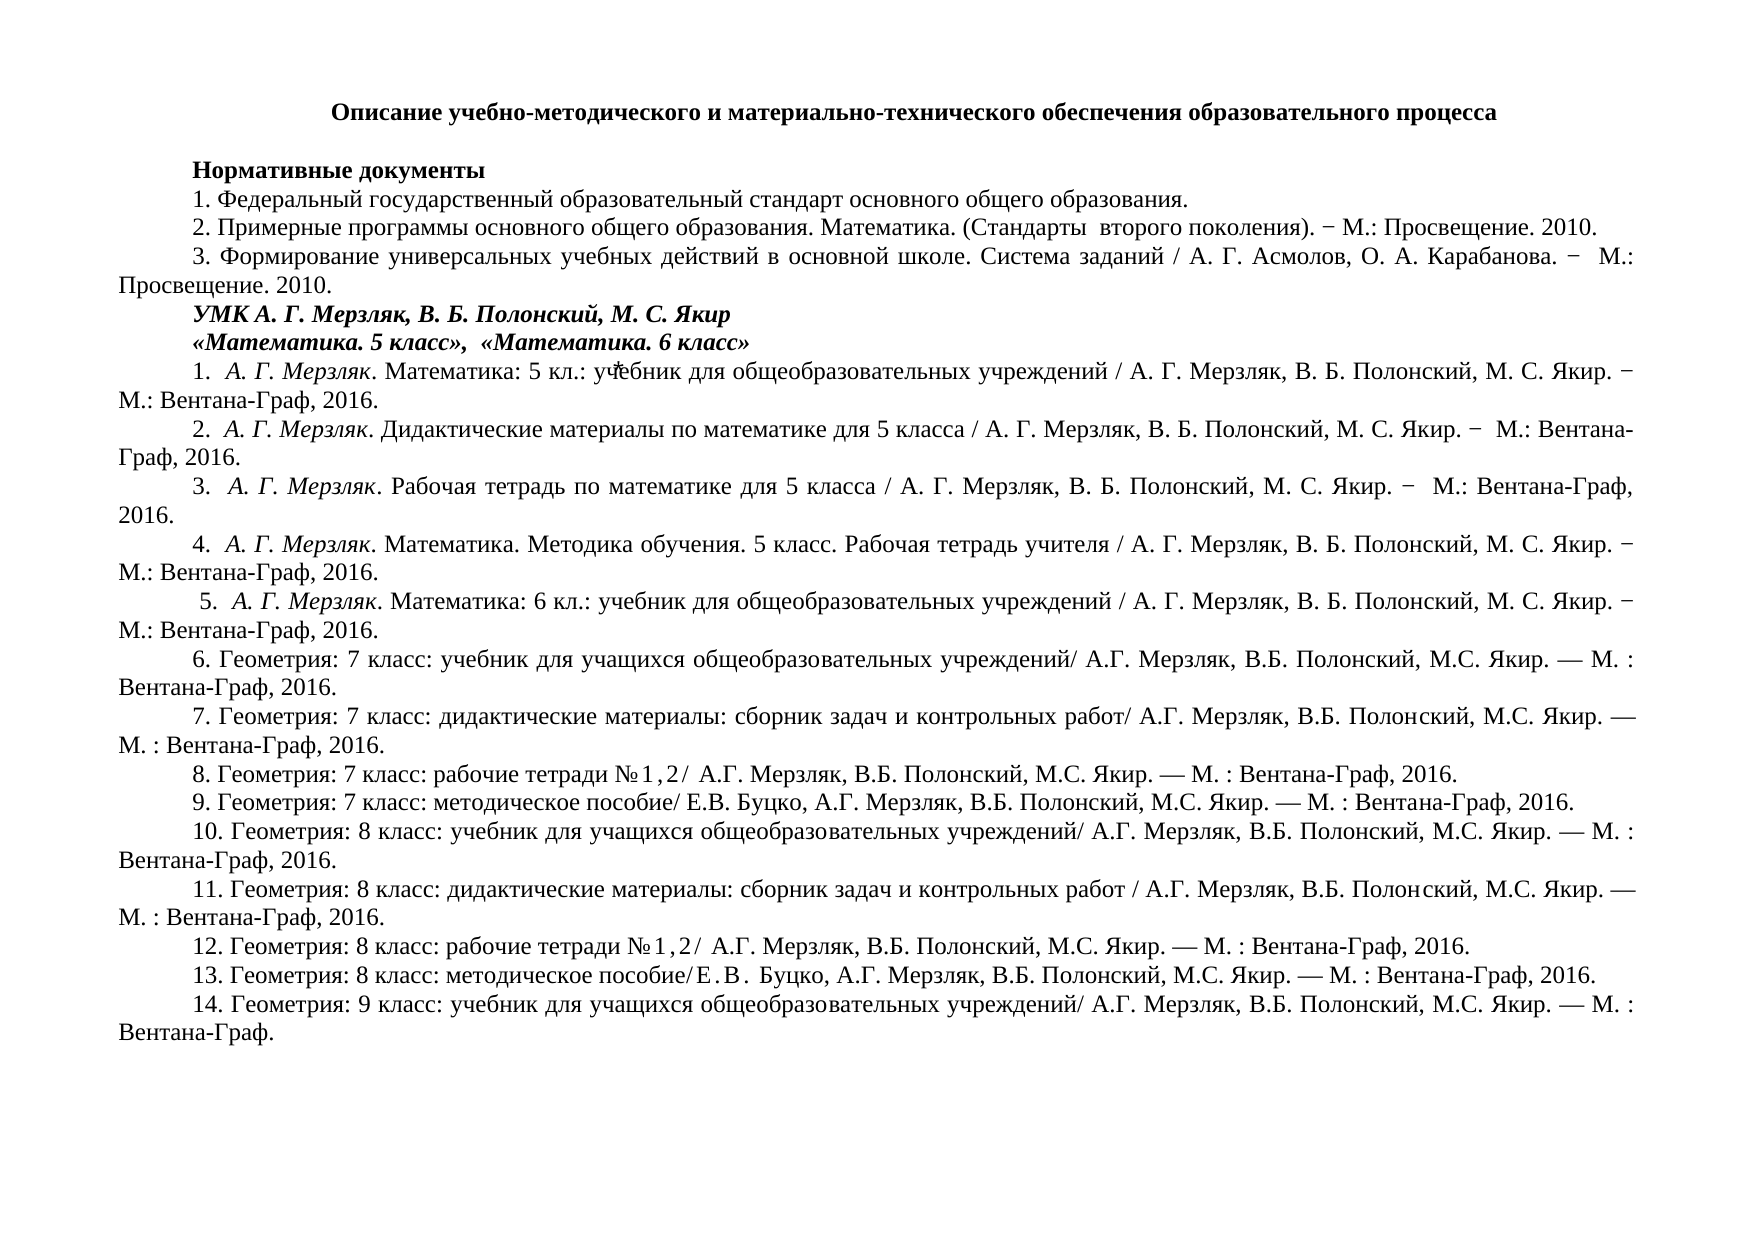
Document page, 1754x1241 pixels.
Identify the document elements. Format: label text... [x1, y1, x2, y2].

text 10. Геометрия: 8 класс: учебник для учащихся общеобразовательных учреждений/ А.Г. Мерзляк, В.Б. Полонский, М.С. Якир. — М. : Вентана-Граф, 2016. [118, 816, 1636, 874]
text УМК А. Г. Мерзляк, В. Б. Полонский, М. С. Якир [118, 299, 1636, 327]
text 13. Геометрия: 8 класс: методическое пособие/Е.В. Буцко, А.Г. Мерзляк, В.Б. Полонский, М.С. Якир. — М. : Вентана-Граф, 2016. [753, 960, 1636, 989]
text 9. Геометрия: 7 класс: методическое пособие/ Е.В. Буцко, А.Г. Мерзляк, В.Б. Полонский, М.С. Якир. — М. : Вентана-Граф, 2016. [118, 787, 1636, 816]
text 8. Геометрия: 7 класс: рабочие тетради №1,2/ А.Г. Мерзляк, В.Б. Полонский, М.С. Якир. — М. : Вентана-Граф, 2016. [692, 759, 1636, 787]
text 3. Формирование универсальных учебных действий в основной школе. Система заданий / А. Г. Асмолов, О. А. Карабанова. − М.: Просвещение. 2010. [118, 241, 1636, 299]
text 4. А. Г. Мерзляк. Математика. Методика обучения. 5 класс. Рабочая тетрадь учителя / А. Г. Мерзляк, В. Б. Полонский, М. С. Якир. − М.: Вентана-Граф, 2016. [118, 529, 1636, 586]
text 2. А. Г. Мерзляк. Дидактические материалы по математике для 5 класса / А. Г. Мерзляк, В. Б. Полонский, М. С. Якир. − М.: Вентана-Граф, 2016. [118, 414, 1636, 471]
text 11. Геометрия: 8 класс: дидактические материалы: сборник задач и контрольных работ / А.Г. Мерзляк, В.Б. Полонский, М.С. Якир. — М. : Вентана-Граф, 2016. [118, 874, 1636, 931]
text «Математика. 5 класс», «Математика. 6 класс» [118, 327, 1636, 356]
text Описание учебно-методического и материально-технического обеспечения образовательного процесса [118, 97, 1636, 126]
text 5. А. Г. Мерзляк. Математика: 6 кл.: учебник для общеобразовательных учреждений / А. Г. Мерзляк, В. Б. Полонский, М. С. Якир. − М.: Вентана-Граф, 2016. [118, 586, 1636, 644]
text 1. А. Г. Мерзляк. Математика: 5 кл.: учебник для общеобразовательных учреждений / А. Г. Мерзляк, В. Б. Полонский, М. С. Якир. − М.: Вентана-Граф, 2016. [118, 356, 1636, 414]
text 6. Геометрия: 7 класс: учебник для учащихся общеобразовательных учреждений/ А.Г. Мерзляк, В.Б. Полонский, М.С. Якир. — М. : Вентана-Граф, 2016. [118, 644, 1636, 701]
text 2. Примерные программы основного общего образования. Математика. (Стандарты второго поколения). − М.: Просвещение. 2010. [118, 212, 1636, 241]
text 7. Геометрия: 7 класс: дидактические материалы: сборник задач и контрольных работ/ А.Г. Мерзляк, В.Б. Полонский, М.С. Якир. — М. : Вентана-Граф, 2016. [118, 701, 1636, 759]
text 14. Геометрия: 9 класс: учебник для учащихся общеобразовательных учреждений/ А.Г. Мерзляк, В.Б. Полонский, М.С. Якир. — М. : Вентана-Граф. [118, 989, 1636, 1046]
text 3. А. Г. Мерзляк. Рабочая тетрадь по математике для 5 класса / А. Г. Мерзляк, В. Б. Полонский, М. С. Якир. − М.: Вентана-Граф, 2016. [118, 471, 1636, 529]
text 12. Геометрия: 8 класс: рабочие тетради №1,2/ А.Г. Мерзляк, В.Б. Полонский, М.С. Якир. — М. : Вентана-Граф, 2016. [704, 931, 1636, 960]
text 1. Федеральный государственный образовательный стандарт основного общего образования. [118, 184, 1636, 212]
text 13. Геометрия: 8 класс: методическое пособие/Е.В. Буцко, А.Г. Мерзляк, В.Б. Полонский, М.С. Якир. — М. : Вентана-Граф, 2016. [118, 960, 686, 989]
text 8. Геометрия: 7 класс: рабочие тетради №1,2/ А.Г. Мерзляк, В.Б. Полонский, М.С. Якир. — М. : Вентана-Граф, 2016. [118, 759, 614, 787]
text Нормативные документы [118, 155, 1636, 184]
text 12. Геометрия: 8 класс: рабочие тетради №1,2/ А.Г. Мерзляк, В.Б. Полонский, М.С. Якир. — М. : Вентана-Граф, 2016. [118, 931, 627, 960]
